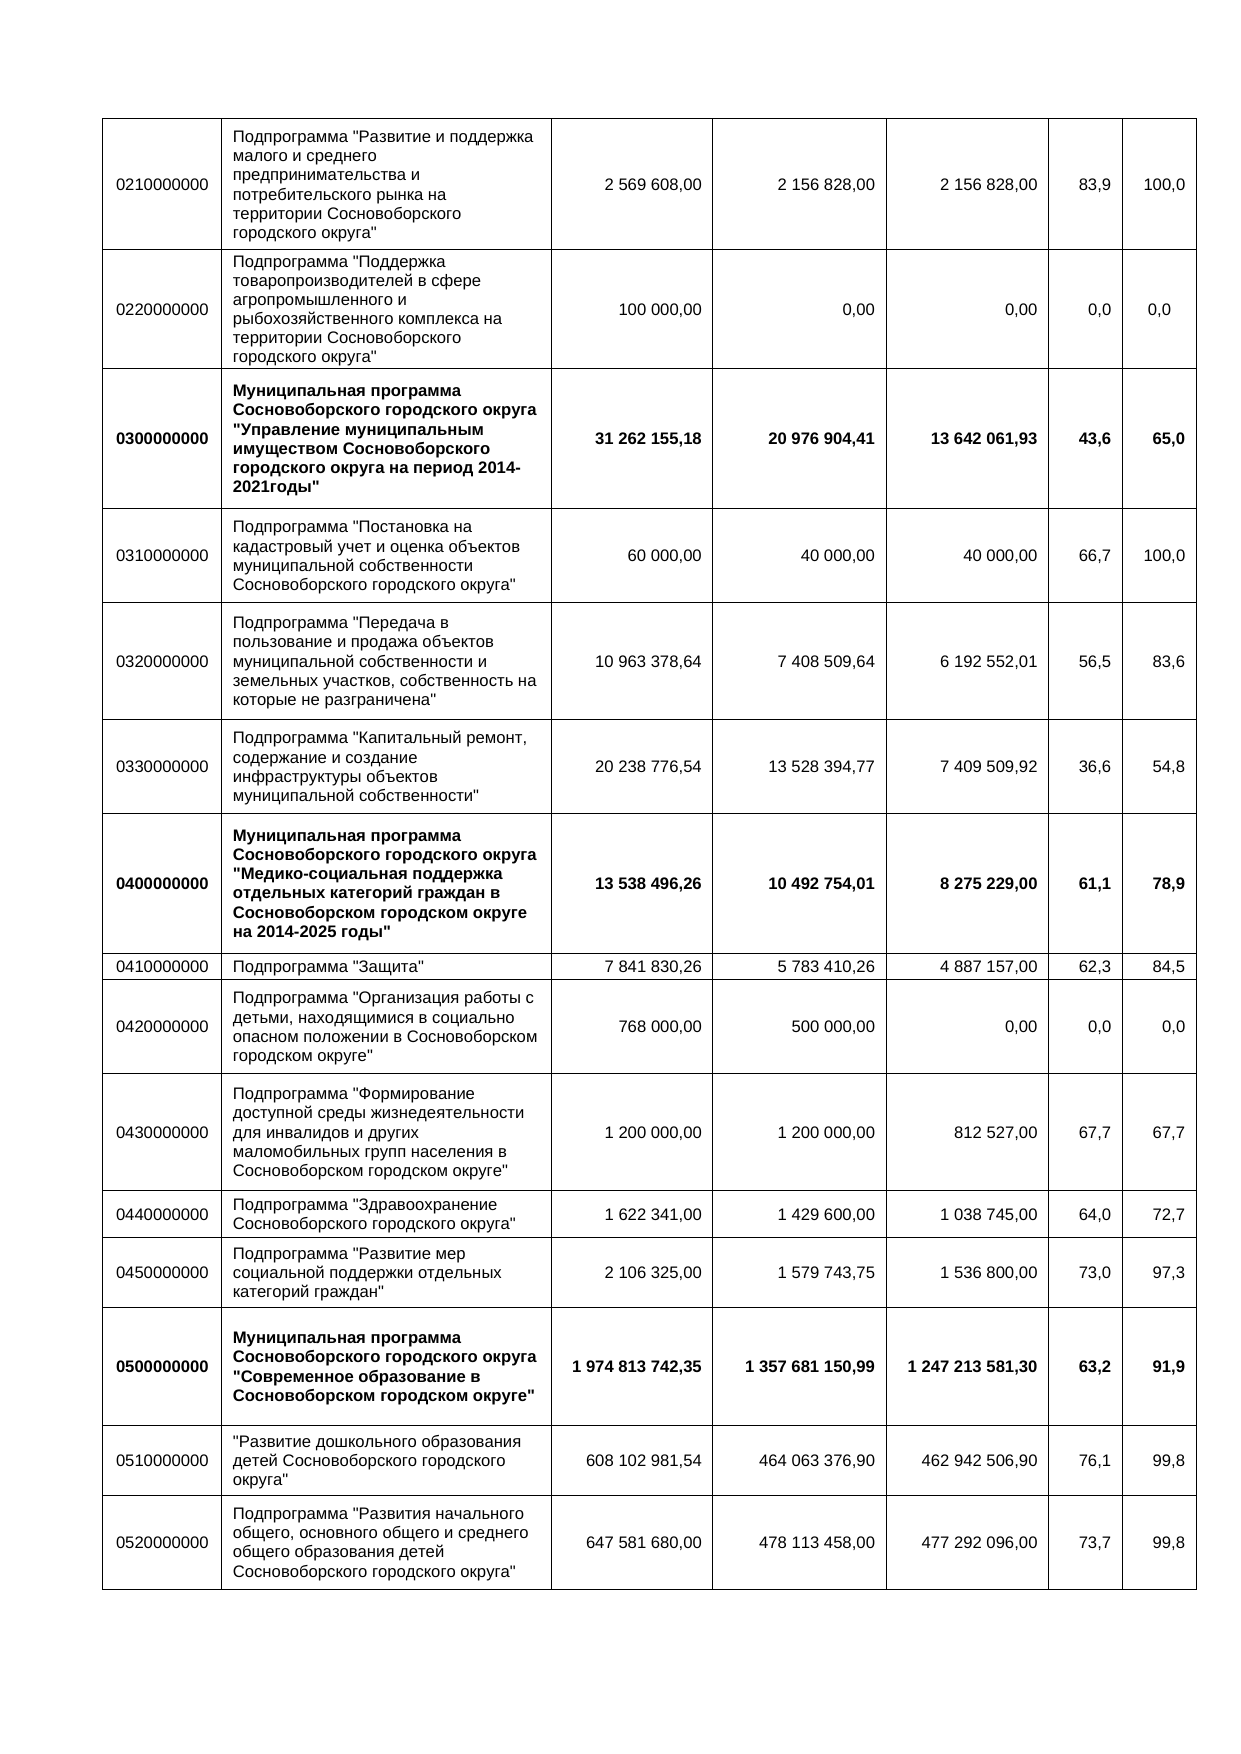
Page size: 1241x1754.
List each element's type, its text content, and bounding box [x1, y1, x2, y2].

table_cell 97,3 [1123, 1238, 1196, 1307]
table_cell 4 887 157,00 [887, 954, 1048, 979]
table_cell 0,00 [887, 250, 1048, 368]
table_cell 1 429 600,00 [713, 1191, 886, 1237]
table_cell 0500000000 [103, 1308, 221, 1424]
table_cell 0300000000 [103, 369, 221, 508]
table_cell 13 538 496,26 [552, 814, 712, 953]
table_cell Муниципальная программа Сосновоборского городского округа "Современное образование в Сосновоборском городском округе" [222, 1308, 551, 1424]
table_cell 2 156 828,00 [713, 119, 886, 249]
table_cell 0410000000 [103, 954, 221, 979]
table_cell 61,1 [1049, 814, 1122, 953]
table_cell 13 642 061,93 [887, 369, 1048, 508]
table_cell 768 000,00 [552, 980, 712, 1073]
table_cell 7 841 830,26 [552, 954, 712, 979]
table_cell 54,8 [1123, 720, 1196, 813]
table_cell 76,1 [1049, 1426, 1122, 1495]
table_cell 63,2 [1049, 1308, 1122, 1424]
table_cell 812 527,00 [887, 1074, 1048, 1190]
table_cell 67,7 [1049, 1074, 1122, 1190]
table_cell 2 569 608,00 [552, 119, 712, 249]
table_cell 0320000000 [103, 603, 221, 719]
table_cell Подпрограмма "Развитие и поддержка малого и среднего предпринимательства и потребительского рынка на территории Сосновоборского городского округа" [222, 119, 551, 249]
table_cell 73,0 [1049, 1238, 1122, 1307]
table_cell 462 942 506,90 [887, 1426, 1048, 1495]
table_cell 0,0 [1123, 980, 1196, 1073]
table_cell 99,8 [1123, 1496, 1196, 1588]
table_cell Муниципальная программа Сосновоборского городского округа "Медико-социальная поддержка отдельных категорий граждан в Сосновоборском городском округе на 2014-2025 годы" [222, 814, 551, 953]
table_cell Подпрограмма "Развития начального общего, основного общего и среднего общего образования детей Сосновоборского городского округа" [222, 1496, 551, 1588]
table_cell 647 581 680,00 [552, 1496, 712, 1588]
table_cell 91,9 [1123, 1308, 1196, 1424]
table_cell 1 974 813 742,35 [552, 1308, 712, 1424]
table_cell 62,3 [1049, 954, 1122, 979]
table_cell 0220000000 [103, 250, 221, 368]
table_cell Муниципальная программа Сосновоборского городского округа "Управление муниципальным имуществом Сосновоборского городского округа на период 2014-2021годы" [222, 369, 551, 508]
table_cell 64,0 [1049, 1191, 1122, 1237]
table_cell 1 247 213 581,30 [887, 1308, 1048, 1424]
table_cell 73,7 [1049, 1496, 1122, 1588]
table_cell 0330000000 [103, 720, 221, 813]
table_cell 43,6 [1049, 369, 1122, 508]
table_cell 100 000,00 [552, 250, 712, 368]
table_cell 2 156 828,00 [887, 119, 1048, 249]
table_cell 1 622 341,00 [552, 1191, 712, 1237]
table_cell Подпрограмма "Формирование доступной среды жизнедеятельности для инвалидов и других маломобильных групп населения в Сосновоборском городском округе" [222, 1074, 551, 1190]
table_cell 0,0 [1123, 250, 1196, 368]
table_cell 83,9 [1049, 119, 1122, 249]
table_cell 40 000,00 [887, 509, 1048, 602]
table_cell 2 106 325,00 [552, 1238, 712, 1307]
table_cell 20 976 904,41 [713, 369, 886, 508]
table_cell Подпрограмма "Развитие мер социальной поддержки отдельных категорий граждан" [222, 1238, 551, 1307]
table_cell 40 000,00 [713, 509, 886, 602]
table_cell Подпрограмма "Защита" [222, 954, 551, 979]
table_cell 10 492 754,01 [713, 814, 886, 953]
table_cell 0400000000 [103, 814, 221, 953]
table_cell 0,00 [713, 250, 886, 368]
table_cell 10 963 378,64 [552, 603, 712, 719]
table_cell 0430000000 [103, 1074, 221, 1190]
table_cell 56,5 [1049, 603, 1122, 719]
table_cell 1 200 000,00 [552, 1074, 712, 1190]
table_cell 478 113 458,00 [713, 1496, 886, 1588]
table_cell 500 000,00 [713, 980, 886, 1073]
table_cell 0310000000 [103, 509, 221, 602]
table_cell 1 200 000,00 [713, 1074, 886, 1190]
table_cell "Развитие дошкольного образования детей Сосновоборского городского округа" [222, 1426, 551, 1495]
table_cell 7 409 509,92 [887, 720, 1048, 813]
table_cell Подпрограмма "Здравоохранение Сосновоборского городского округа" [222, 1191, 551, 1237]
table_cell 66,7 [1049, 509, 1122, 602]
table_cell 20 238 776,54 [552, 720, 712, 813]
table_cell Подпрограмма "Капитальный ремонт, содержание и создание инфраструктуры объектов муниципальной собственности" [222, 720, 551, 813]
table_cell 477 292 096,00 [887, 1496, 1048, 1588]
table_cell 0,0 [1049, 980, 1122, 1073]
table_cell 65,0 [1123, 369, 1196, 508]
table_cell 84,5 [1123, 954, 1196, 979]
table_cell 6 192 552,01 [887, 603, 1048, 719]
table_cell 5 783 410,26 [713, 954, 886, 979]
table_cell 0420000000 [103, 980, 221, 1073]
table_cell 464 063 376,90 [713, 1426, 886, 1495]
table_cell 72,7 [1123, 1191, 1196, 1237]
table_cell 83,6 [1123, 603, 1196, 719]
table_cell 8 275 229,00 [887, 814, 1048, 953]
table_cell 31 262 155,18 [552, 369, 712, 508]
table_cell 0210000000 [103, 119, 221, 249]
table_cell 0440000000 [103, 1191, 221, 1237]
table_cell 608 102 981,54 [552, 1426, 712, 1495]
table_cell 1 038 745,00 [887, 1191, 1048, 1237]
table_cell 100,0 [1123, 119, 1196, 249]
table_cell Подпрограмма "Постановка на кадастровый учет и оценка объектов муниципальной собственности Сосновоборского городского округа" [222, 509, 551, 602]
table_cell 60 000,00 [552, 509, 712, 602]
table_cell Подпрограмма "Организация работы с детьми, находящимися в социально опасном положении в Сосновоборском городском округе" [222, 980, 551, 1073]
table_cell 1 536 800,00 [887, 1238, 1048, 1307]
table_cell 78,9 [1123, 814, 1196, 953]
table_cell 7 408 509,64 [713, 603, 886, 719]
table_cell 0,0 [1049, 250, 1122, 368]
table_cell 13 528 394,77 [713, 720, 886, 813]
table_cell 1 579 743,75 [713, 1238, 886, 1307]
table_cell Подпрограмма "Поддержка товаропроизводителей в сфере агропромышленного и рыбохозяйственного комплекса на территории Сосновоборского городского округа" [222, 250, 551, 368]
table_cell 99,8 [1123, 1426, 1196, 1495]
table_cell 100,0 [1123, 509, 1196, 602]
table_cell 0520000000 [103, 1496, 221, 1588]
table_cell 1 357 681 150,99 [713, 1308, 886, 1424]
table_cell 0450000000 [103, 1238, 221, 1307]
table_cell 67,7 [1123, 1074, 1196, 1190]
table_cell 0510000000 [103, 1426, 221, 1495]
table_cell Подпрограмма "Передача в пользование и продажа объектов муниципальной собственности и земельных участков, собственность на которые не разграничена" [222, 603, 551, 719]
table_cell 36,6 [1049, 720, 1122, 813]
table_cell 0,00 [887, 980, 1048, 1073]
